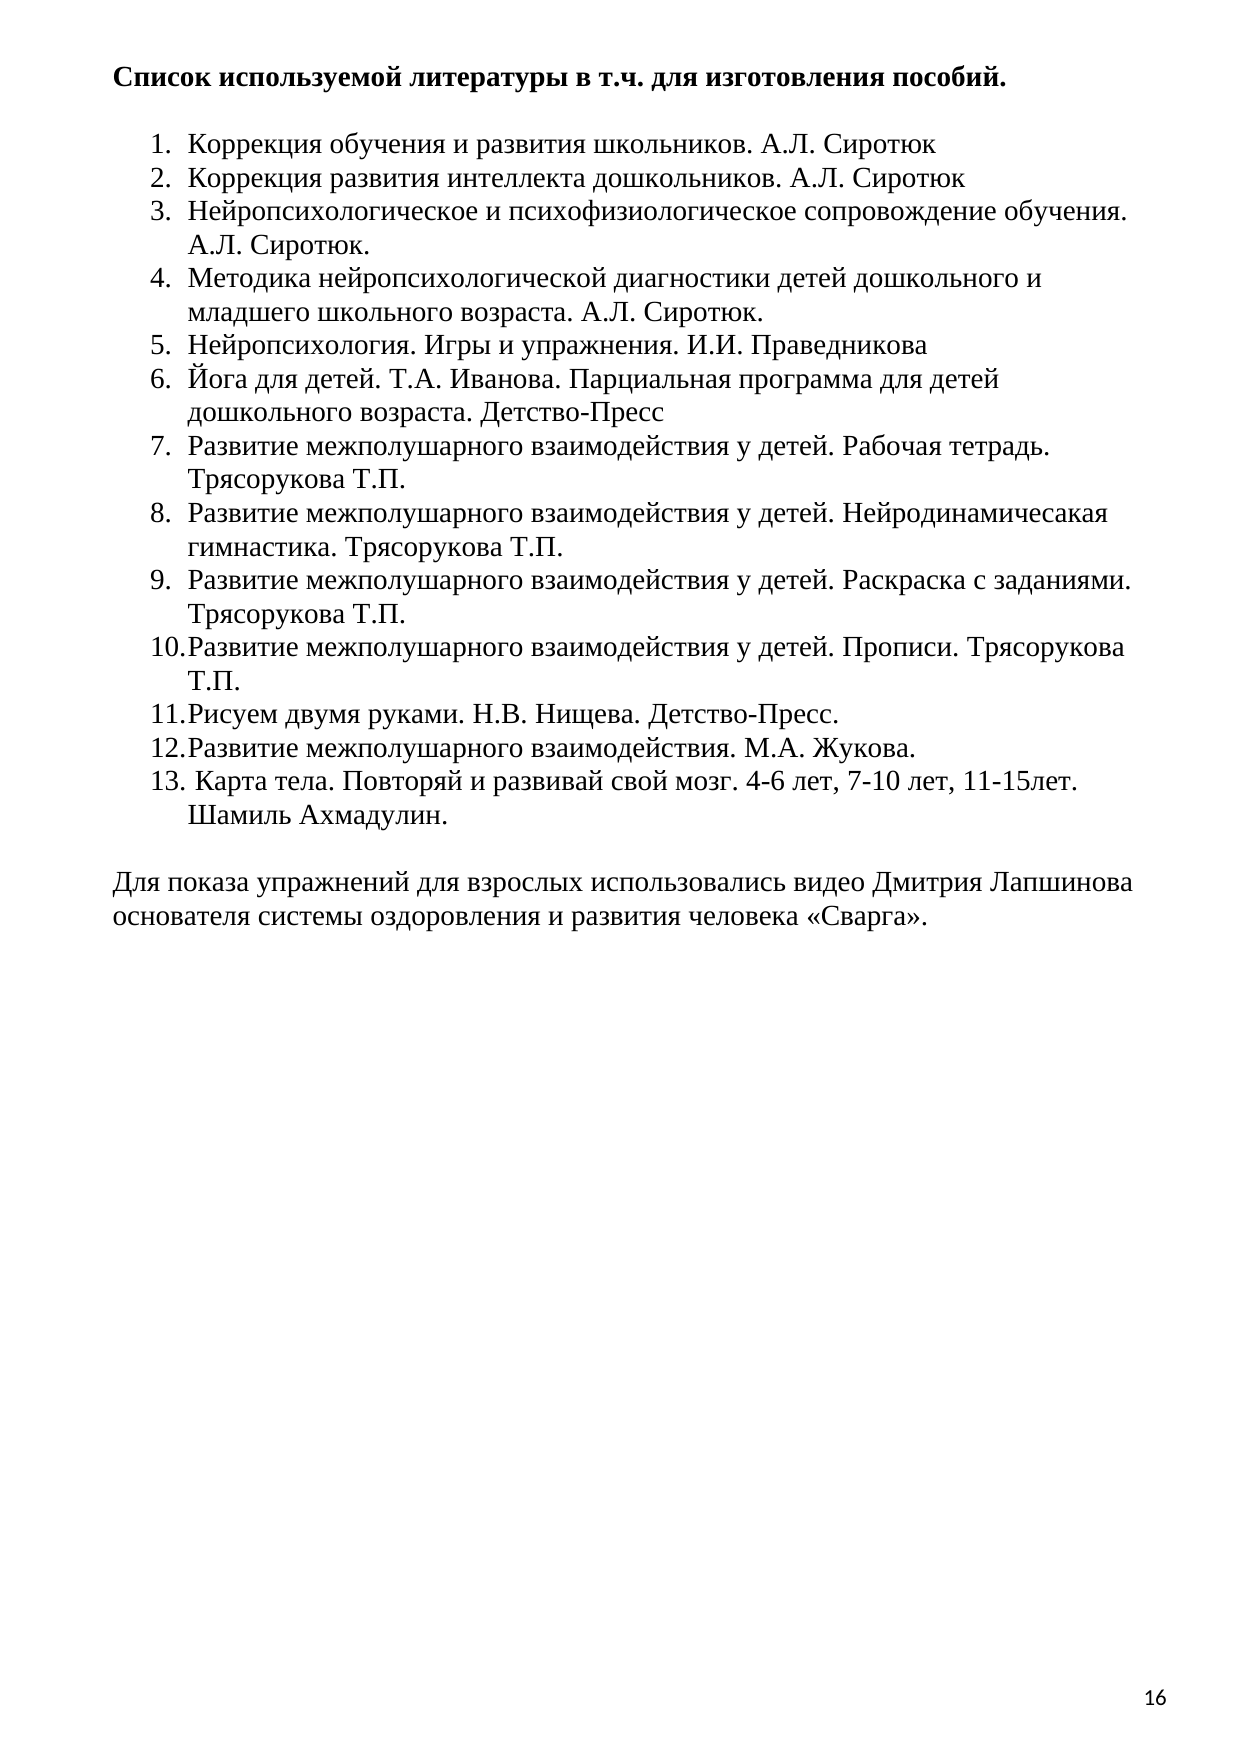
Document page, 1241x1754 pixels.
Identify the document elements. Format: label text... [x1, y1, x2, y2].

list Рисуем двумя руками. Н.В. Нищева. Детство-Пресс. [150, 696, 1166, 730]
list Развитие межполушарного взаимодействия у детей. Раскраска с заданиями. Трясорукова Т.П. [150, 562, 1166, 629]
text Для показа упражнений для взрослых использовались видео Дмитрия Лапшинова основателя системы оздоровления и развития человека «Сварга». [112, 864, 1166, 931]
list Развитие межполушарного взаимодействия у детей. Нейродинамичесакая гимнастика. Трясорукова Т.П. [150, 495, 1166, 562]
list Развитие межполушарного взаимодействия. М.А. Жукова. [150, 730, 1166, 763]
text Список используемой литературы в т.ч. для изготовления пособий. [112, 59, 1166, 93]
list Коррекция развития интеллекта дошкольников. А.Л. Сиротюк [150, 160, 1166, 193]
list Нейропсихология. Игры и упражнения. И.И. Праведникова [150, 327, 1166, 361]
list Нейропсихологическое и психофизиологическое сопровождение обучения. А.Л. Сиротюк. [150, 193, 1166, 260]
list Методика нейропсихологической диагностики детей дошкольного и младшего школьного возраста. А.Л. Сиротюк. [150, 260, 1166, 327]
list Коррекция обучения и развития школьников. А.Л. Сиротюк [150, 126, 1166, 160]
list Развитие межполушарного взаимодействия у детей. Рабочая тетрадь. Трясорукова Т.П. [150, 428, 1166, 495]
list Йога для детей. Т.А. Иванова. Парциальная программа для детей дошкольного возраста. Детство-Пресс [150, 361, 1166, 428]
list Карта тела. Повторяй и развивай свой мозг. 4-6 лет, 7-10 лет, 11-15лет. Шамиль Ахмадулин. [150, 763, 1166, 831]
list Развитие межполушарного взаимодействия у детей. Прописи. Трясорукова Т.П. [150, 629, 1166, 696]
